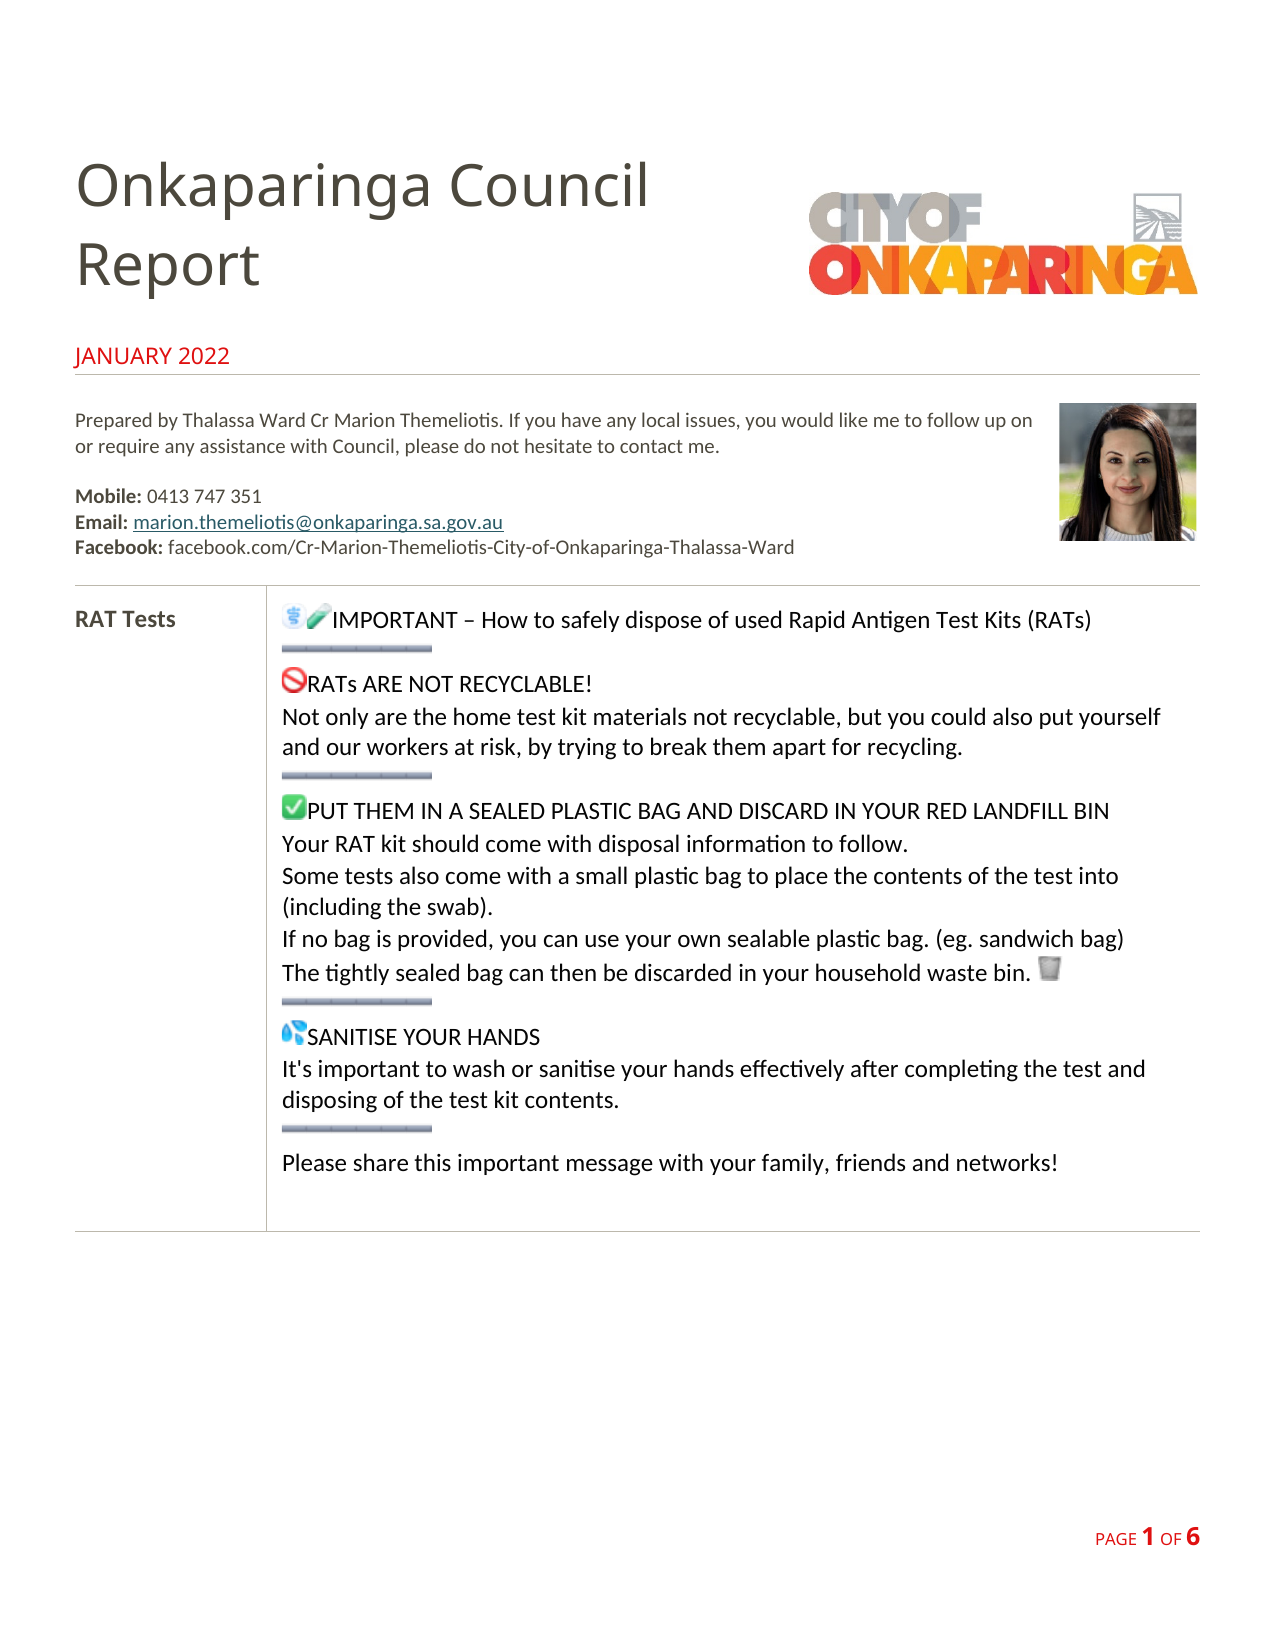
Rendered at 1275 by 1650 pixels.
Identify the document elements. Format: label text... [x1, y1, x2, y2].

text Mobile: 0413 747 351 [75, 484, 1059, 509]
table_header [807, 144, 1200, 303]
picture [281, 667, 307, 693]
picture [281, 989, 432, 1015]
picture [1059, 403, 1197, 541]
picture [1037, 956, 1063, 981]
picture [281, 1020, 307, 1045]
table_header RAT Tests [75, 586, 266, 1231]
table_header Onkaparinga Council Report [75, 144, 807, 303]
picture [281, 636, 432, 662]
subtitle JANUARY 2022 [75, 340, 1200, 374]
picture [809, 192, 1198, 295]
picture [281, 1116, 432, 1142]
picture [281, 794, 307, 820]
text Facebook: facebook.com/Cr-Marion-Themeliotis-City-of-Onkaparinga-Thalassa-Ward [75, 534, 1200, 560]
picture [281, 603, 332, 629]
text Email: marion.themeliotis@onkaparinga.sa.gov.au [75, 509, 1059, 534]
text Prepared by Thalassa Ward Cr Marion Themeliotis. If you have any local issues, you would like me to follow up on or require any assistance with Council, please do not hesitate to contact me. [75, 407, 1059, 458]
table_header IMPORTANT – How to safely dispose of used Rapid Antigen Test Kits (RATs) RATs ARE NOT RECYCLABLE! Not only are the home test kit materials not recyclable, but you could also put yourself and our workers at risk, by trying to break them apart for recycling. PUT THEM IN A SEALED PLASTIC BAG AND DISCARD IN YOUR RED LANDFILL BIN Your RAT kit should come with disposal information to follow. Some tests also come with a small plastic bag to place the contents of the test into (including the swab). If no bag is provided, you can use your own sealable plastic bag. (eg. sandwich bag) The tightly sealed bag can then be discarded in your household waste bin. SANITISE YOUR HANDS It's important to wash or sanitise your hands effectively after completing the test and disposing of the test kit contents. Please share this important message with your family, friends and networks! [267, 586, 1200, 1231]
picture [281, 763, 432, 789]
